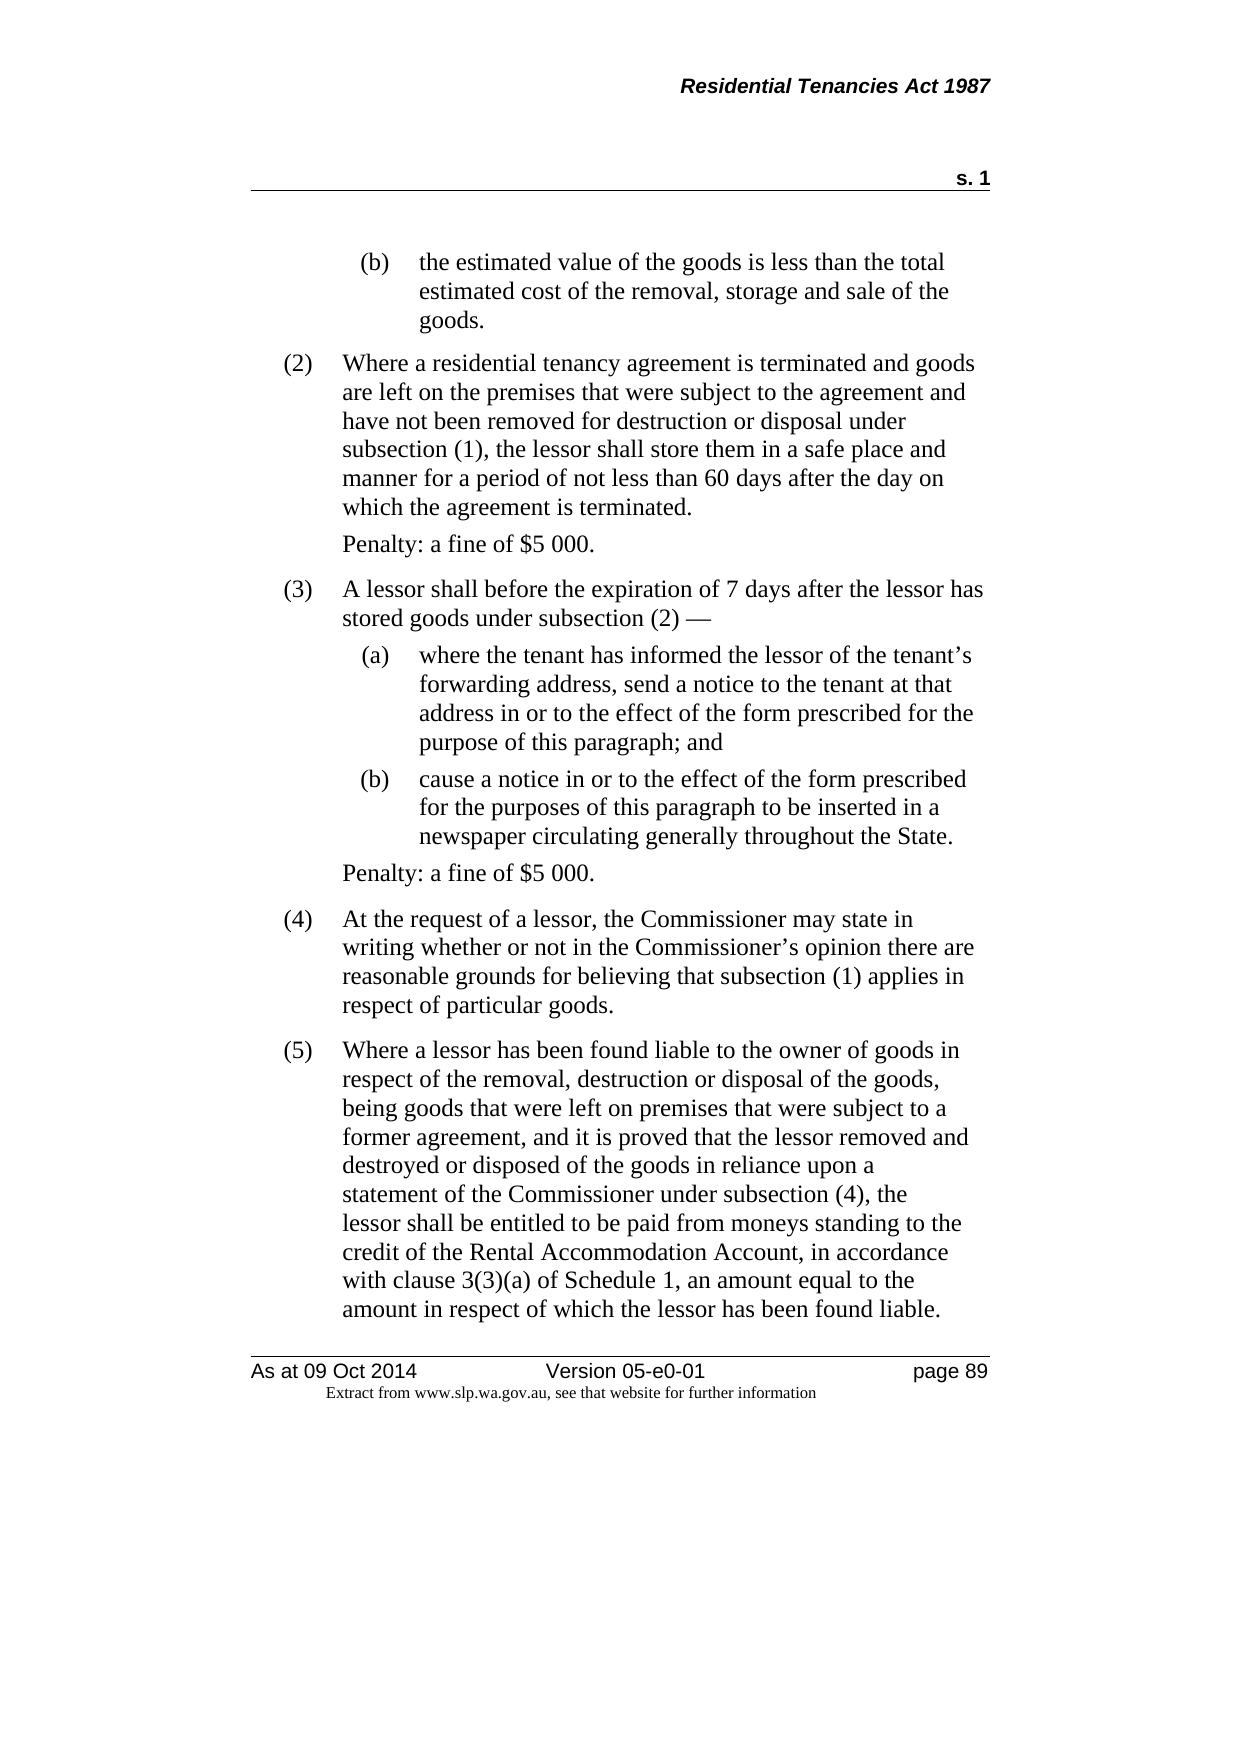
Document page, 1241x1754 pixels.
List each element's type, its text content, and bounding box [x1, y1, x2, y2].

text (4) At the request of a lessor, the Commissioner may state in writing whether or not in the Commissioner’s opinion there are reasonable grounds for believing that subsection (1) applies in respect of particular goods. [251, 904, 990, 1019]
text (3) A lessor shall before the expiration of 7 days after the lessor has stored goods under subsection (2) — [251, 574, 990, 632]
text (b) cause a notice in or to the effect of the form prescribed for the purposes of this paragraph to be inserted in a newspaper circulating generally throughout the State. [251, 764, 990, 850]
text Penalty: a fine of $5 000. [251, 529, 990, 558]
text Penalty: a fine of $5 000. [251, 858, 990, 887]
text (a) where the tenant has informed the lessor of the tenant’s forwarding address, send a notice to the tenant at that address in or to the effect of the form prescribed for the purpose of this paragraph; and [251, 640, 990, 755]
text (b) the estimated value of the goods is less than the total estimated cost of the removal, storage and sale of the goods. [251, 247, 990, 334]
text (5) Where a lessor has been found liable to the owner of goods in respect of the removal, destruction or disposal of the goods, being goods that were left on premises that were subject to a former agreement, and it is proved that the lessor removed and destroyed or disposed of the goods in reliance upon a statement of the Commissioner under subsection (4), the lessor shall be entitled to be paid from moneys standing to the credit of the Rental Accommodation Account, in accordance with clause 3(3)(a) of Schedule 1, an amount equal to the amount in respect of which the lessor has been found liable. [251, 1035, 990, 1323]
text (2) Where a residential tenancy agreement is terminated and goods are left on the premises that were subject to the agreement and have not been removed for destruction or disposal under subsection (1), the lessor shall store them in a safe place and manner for a period of not less than 60 days after the day on which the agreement is terminated. [251, 348, 990, 521]
